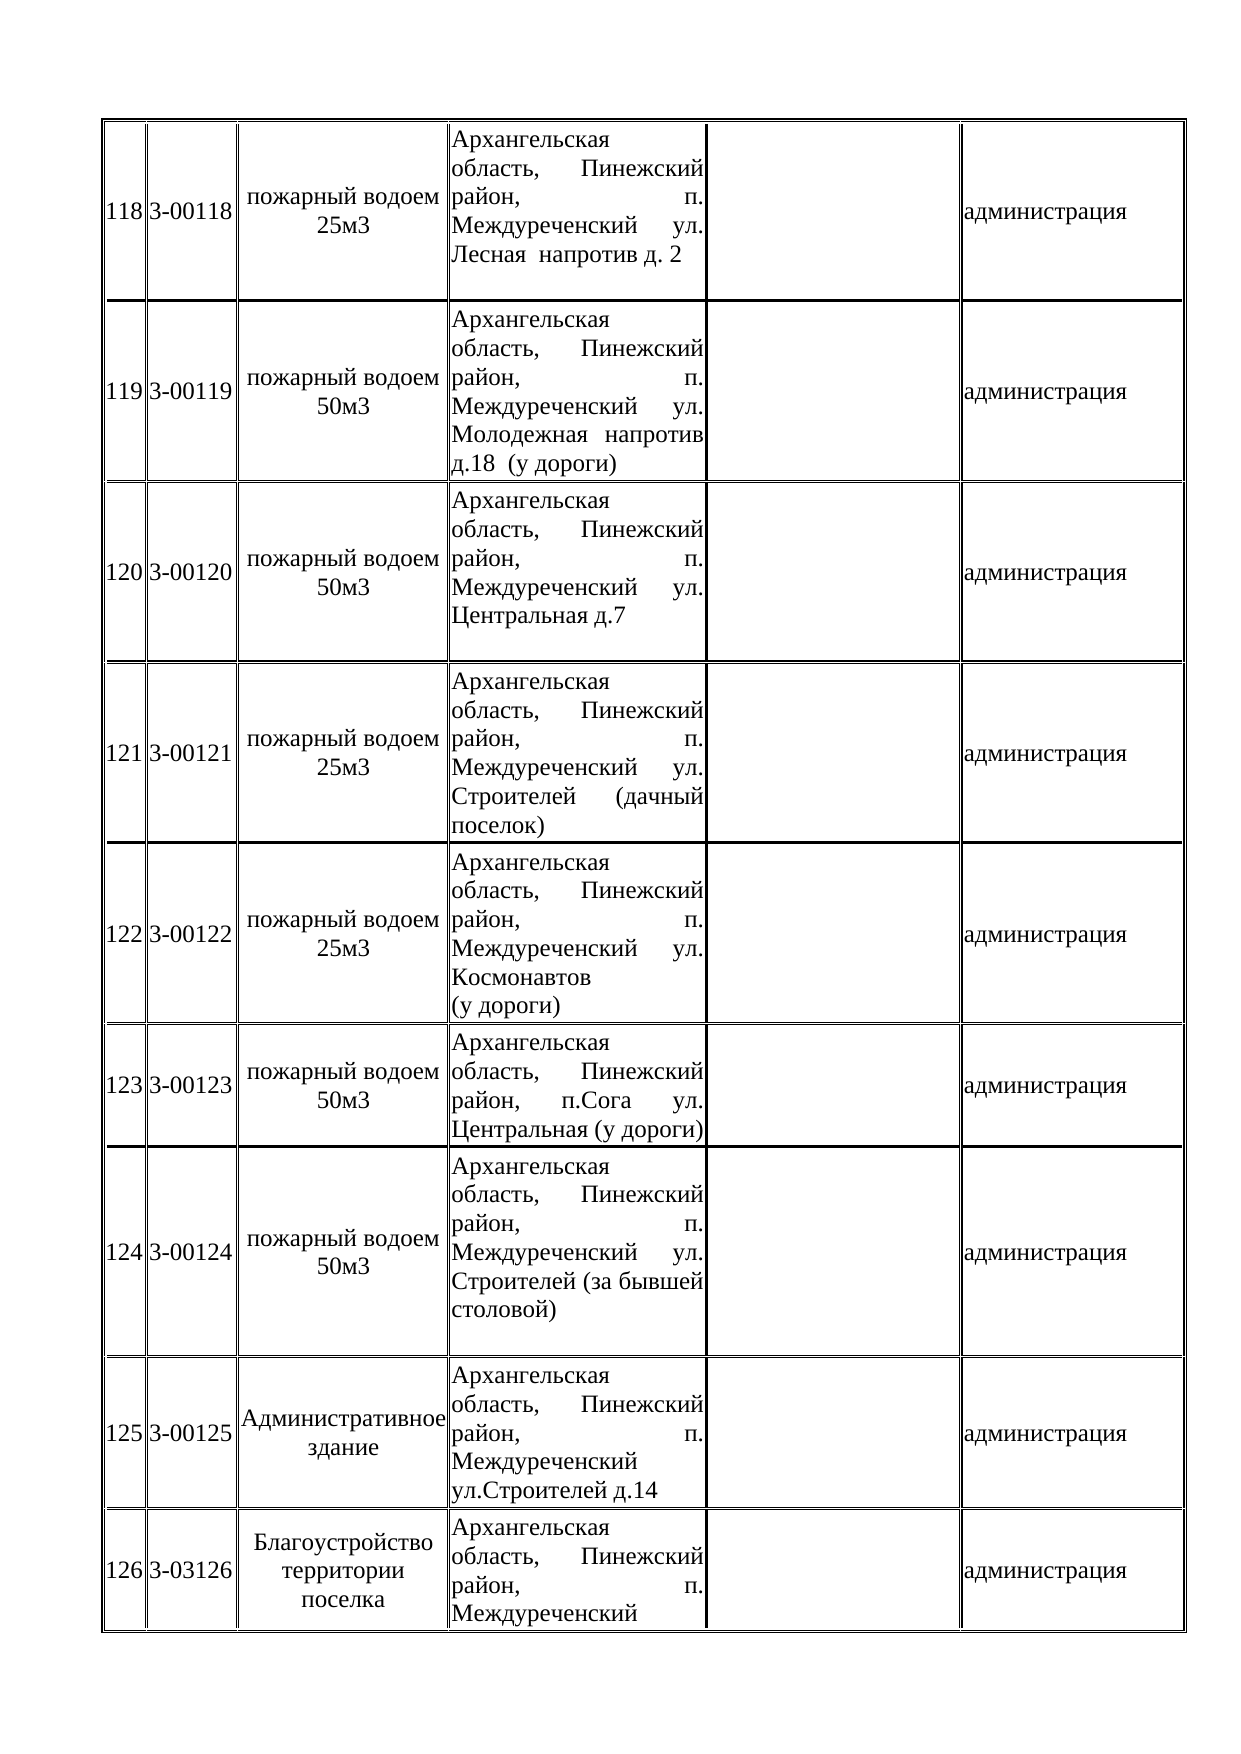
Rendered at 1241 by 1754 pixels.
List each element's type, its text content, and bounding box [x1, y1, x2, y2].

table_cell пожарный водоем 50м3 [239, 302, 447, 479]
table_cell [708, 844, 959, 1022]
table_cell администрация [963, 1145, 1183, 1354]
table_cell 3-00125 [148, 1358, 236, 1506]
table_cell 3-03126 [146, 1510, 238, 1630]
table_cell 3-00119 [148, 302, 236, 479]
table_cell [708, 664, 959, 841]
table_cell 3-00121 [148, 664, 236, 841]
table_cell 3-00122 [148, 844, 236, 1022]
table_cell администрация [963, 841, 1183, 1022]
table_cell Архангельская область, Пинежский район, п. Междуреченский [449, 1510, 706, 1630]
table_cell администрация [963, 299, 1183, 479]
table_cell 125 [105, 1355, 145, 1506]
table_cell 118 [105, 122, 146, 299]
table_cell пожарный водоем 50м3 [239, 483, 447, 660]
table_cell администрация [961, 122, 1183, 299]
table_cell пожарный водоем 50м3 [239, 1025, 447, 1145]
table_cell [708, 1025, 959, 1145]
table_cell Архангельская область, Пинежский район, п. Междуреченский ул. Строителей (за бывшей столовой) [450, 1148, 705, 1354]
table_cell Архангельская область, Пинежский район, п. Междуреченский ул. Лесная напротив д. 2 [449, 122, 706, 299]
table_cell Благоустройство территории поселка [238, 1510, 449, 1630]
table_cell пожарный водоем 25м3 [239, 844, 447, 1022]
table_cell [708, 302, 959, 479]
table_cell Архангельская область, Пинежский район, п. Междуреченский ул. Космонавтов (у дороги) [450, 844, 705, 1022]
table_cell администрация [963, 480, 1184, 660]
table_cell администрация [961, 1022, 1185, 1145]
table_cell Архангельская область, Пинежский район, п.Сога ул. Центральная (у дороги) [450, 1025, 705, 1145]
table_cell администрация [963, 1355, 1184, 1506]
table_cell пожарный водоем 25м3 [238, 122, 449, 299]
table_cell Архангельская область, Пинежский район, п. Междуреченский ул.Строителей д.14 [450, 1358, 705, 1506]
table_cell 120 [105, 480, 145, 660]
table_cell 121 [105, 660, 145, 841]
table_cell 3-00123 [148, 1025, 236, 1145]
table_cell 122 [105, 841, 145, 1022]
table_cell администрация [961, 1506, 1184, 1630]
table_cell Административное здание [239, 1358, 447, 1506]
table_cell Архангельская область, Пинежский район, п. Междуреченский ул. Центральная д.7 [450, 483, 705, 660]
table_cell 3-00124 [148, 1148, 236, 1354]
table_cell 119 [105, 299, 145, 479]
table_cell 124 [105, 1145, 145, 1354]
table_cell пожарный водоем 25м3 [239, 664, 447, 841]
table_cell [708, 1358, 959, 1506]
table_cell [708, 483, 959, 660]
table_cell [706, 1506, 961, 1630]
table_cell 3-00120 [148, 483, 236, 660]
table_cell [706, 120, 961, 299]
table_cell пожарный водоем 50м3 [239, 1148, 447, 1354]
table_cell 123 [103, 1022, 146, 1145]
table_cell 3-00118 [146, 122, 238, 299]
table_cell [708, 1148, 959, 1354]
table_cell Архангельская область, Пинежский район, п. Междуреченский ул. Строителей (дачный поселок) [450, 664, 705, 841]
table_cell администрация [963, 660, 1184, 841]
table_cell Архангельская область, Пинежский район, п. Междуреченский ул. Молодежная напротив д.18 (у дороги) [450, 302, 705, 479]
table_cell 126 [105, 1506, 146, 1630]
